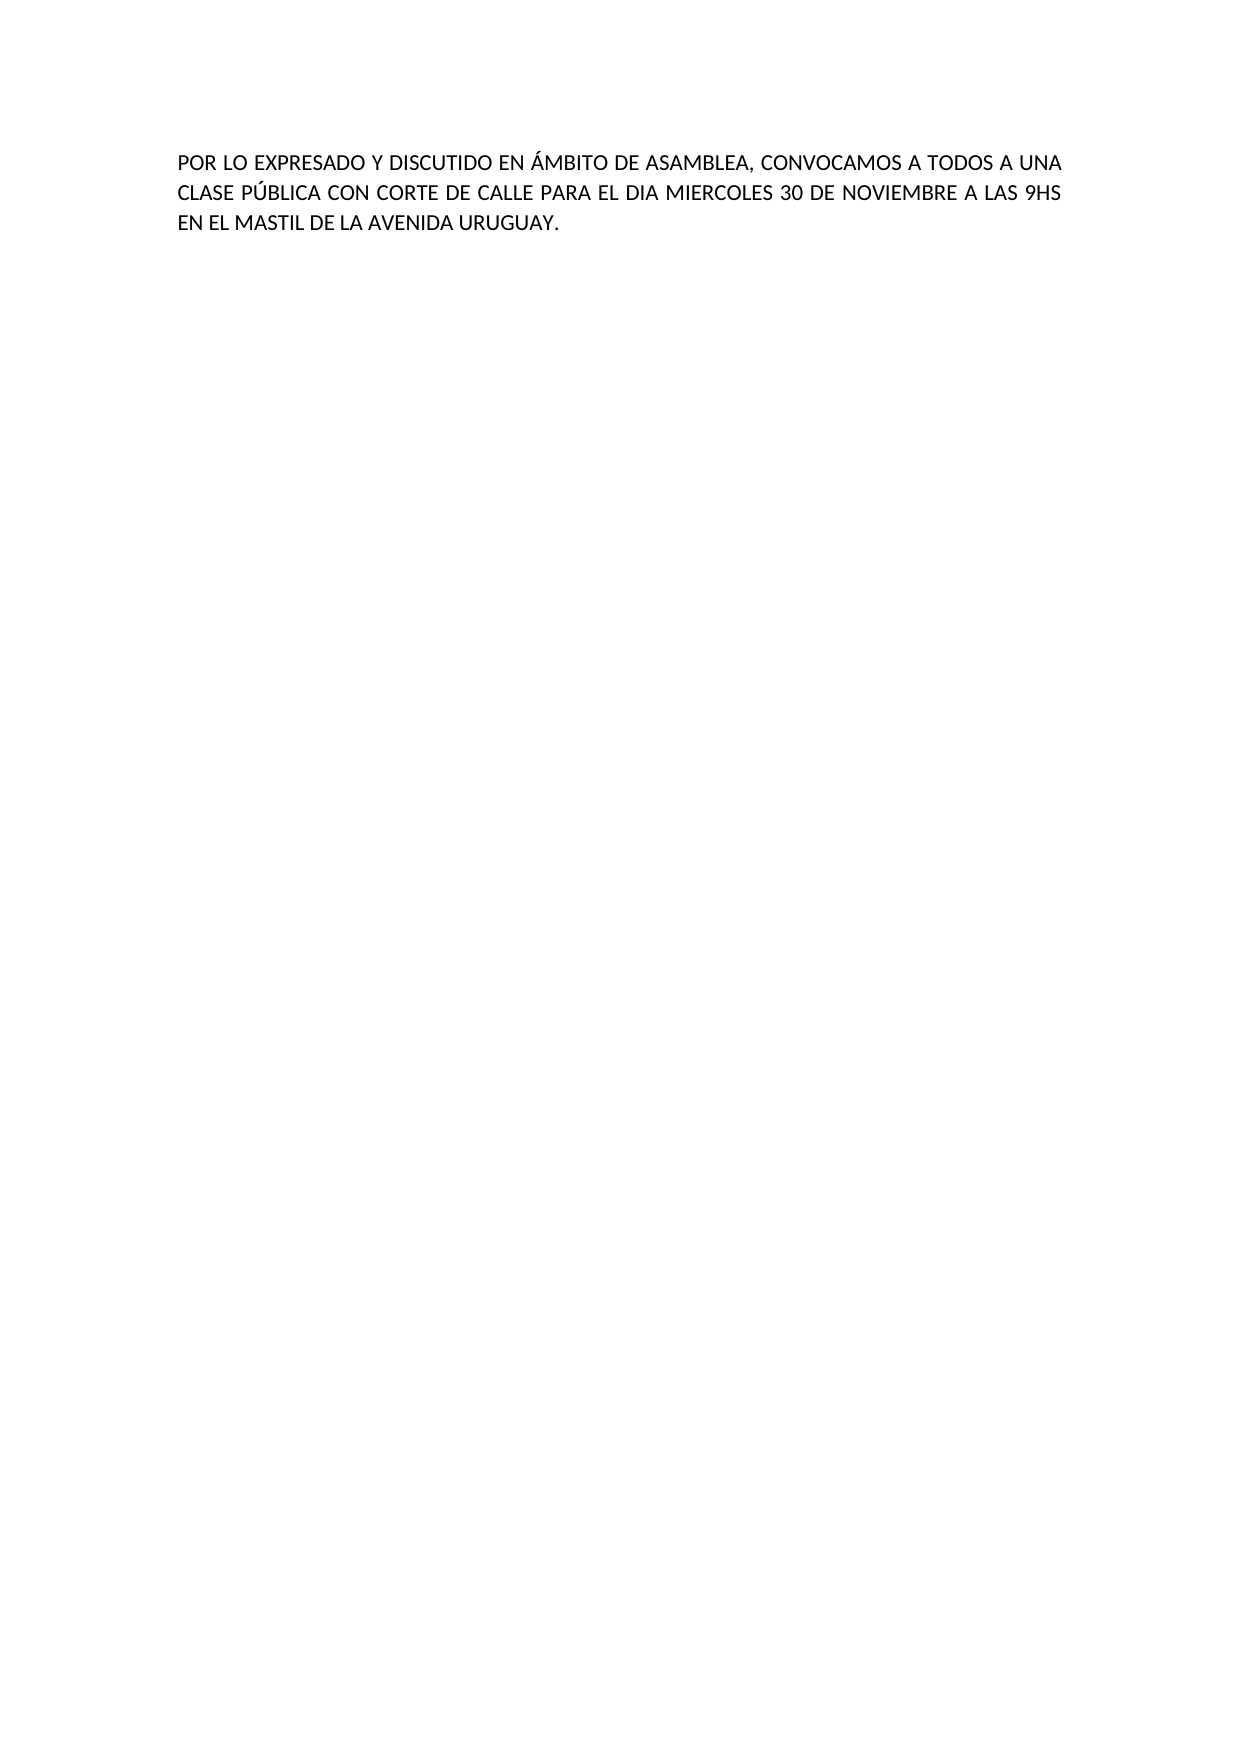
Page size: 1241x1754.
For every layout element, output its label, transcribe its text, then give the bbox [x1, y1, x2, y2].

text POR LO EXPRESADO Y DISCUTIDO EN ÁMBITO DE ASAMBLEA, CONVOCAMOS A TODOS A UNA CLASE PÚBLICA CON CORTE DE CALLE PARA EL DIA MIERCOLES 30 DE NOVIEMBRE A LAS 9HS EN EL MASTIL DE LA AVENIDA URUGUAY. [177, 148, 1063, 236]
